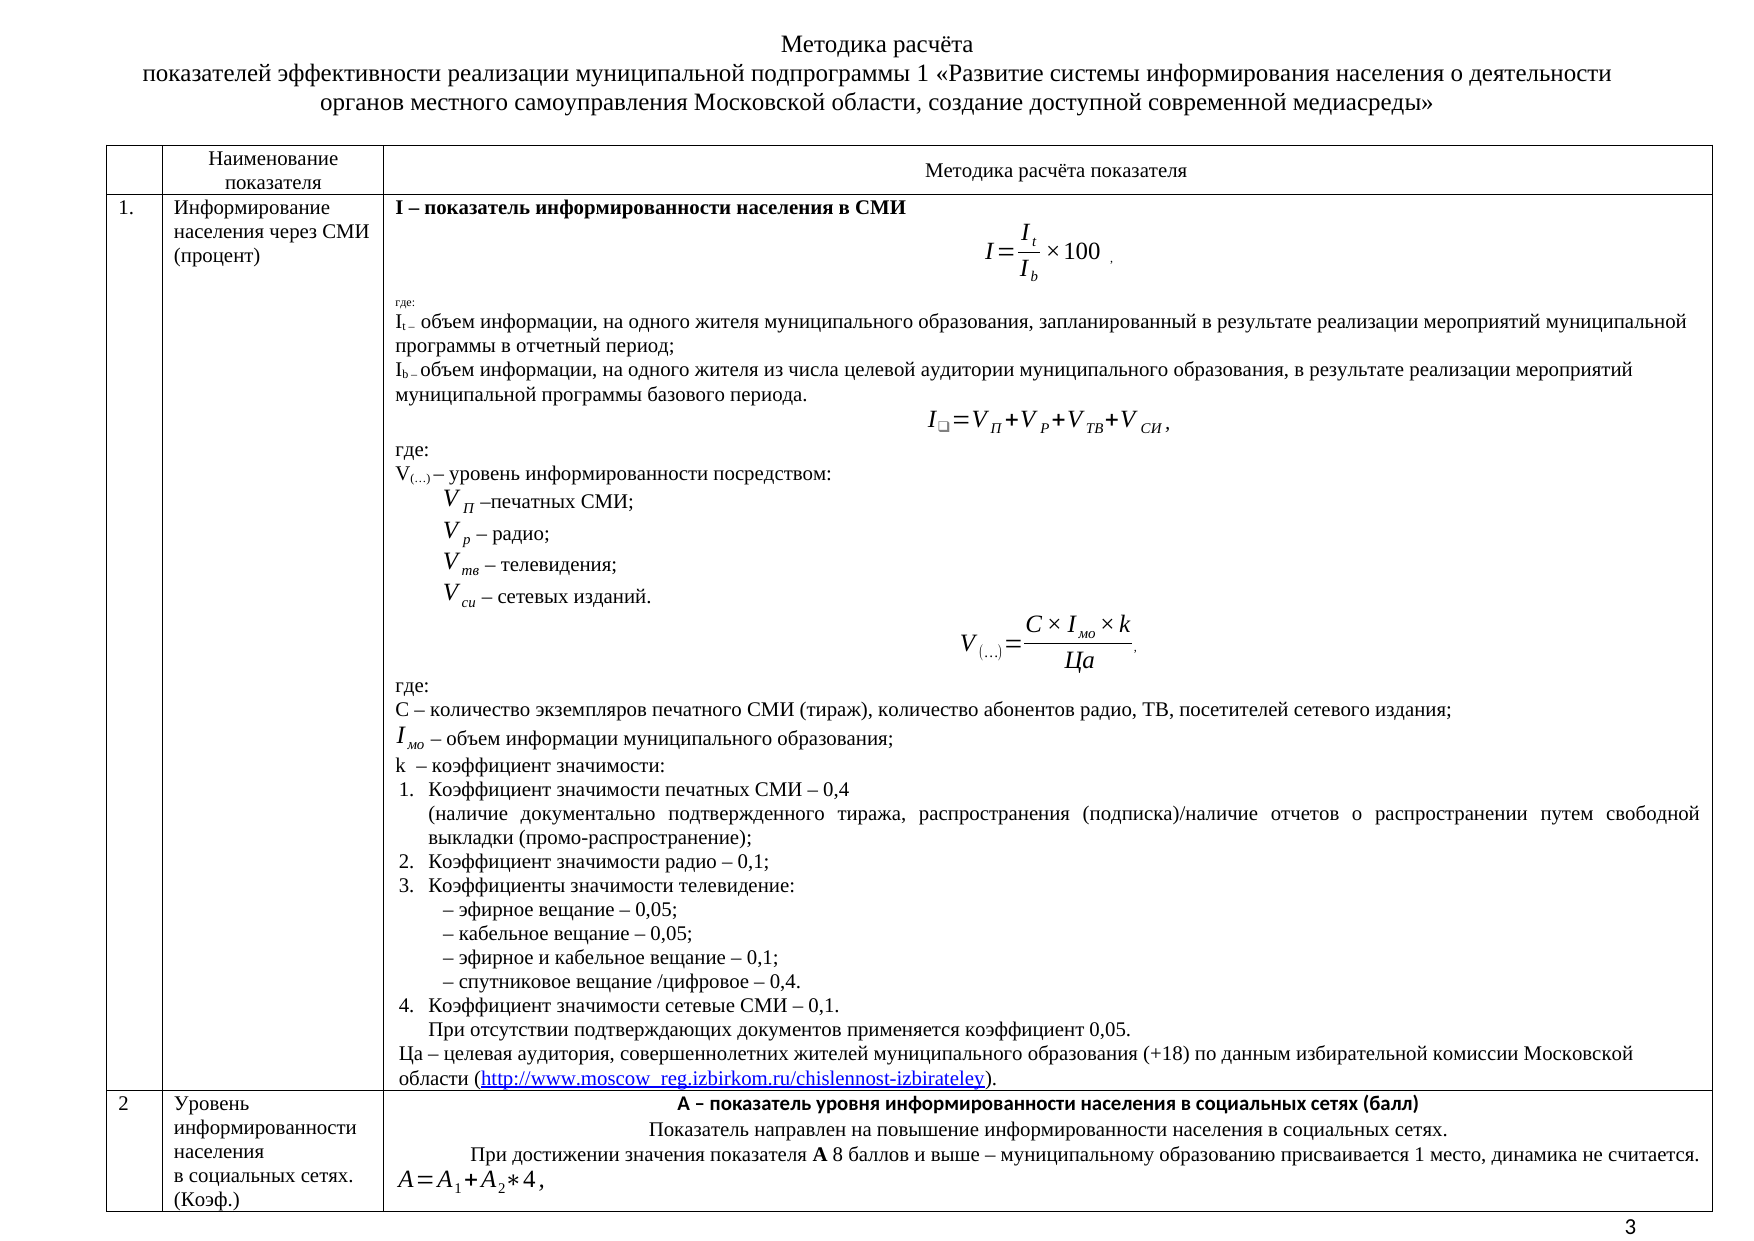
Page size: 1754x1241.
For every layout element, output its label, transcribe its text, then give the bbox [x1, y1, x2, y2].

table_cell Информирование населения через СМИ (процент) [163, 195, 383, 1089]
table_header Наименование показателя [163, 146, 383, 194]
table_header Методика расчёта показателя [384, 146, 1712, 194]
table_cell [384, 1091, 1712, 1211]
text Методика расчёта [118, 29, 1636, 58]
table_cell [163, 1091, 383, 1211]
table_cell I – показатель информированности населения в СМИ , где: It – объем информации, на одного жителя муниципального образования, запланированный в результате реализации мероприятий муниципальной программы в отчетный период; Ib – объем информации, на одного жителя из числа целевой аудитории муниципального образования, в результате реализации мероприятий муниципальной программы базового периода. , где: V(…) – уровень информированности посредством: –печатных СМИ; – радио; – телевидения; – сетевых изданий. , где: C – количество экземпляров печатного СМИ (тираж), количество абонентов радио, ТВ, посетителей сетевого издания; – объем информации муниципального образования; k – коэффициент значимости: Коэффициент значимости печатных СМИ – 0,4 (наличие документально подтвержденного тиража, распространения (подписка)/наличие отчетов о распространении путем свободной выкладки (промо-распространение); Коэффициент значимости радио – 0,1; Коэффициенты значимости телевидение: – эфирное вещание – 0,05; – кабельное вещание – 0,05; – эфирное и кабельное вещание – 0,1; – спутниковое вещание /цифровое – 0,4. Коэффициент значимости сетевые СМИ – 0,1. При отсутствии подтверждающих документов применяется коэффициент 0,05. Ца – целевая аудитория, совершеннолетних жителей муниципального образования (+18) по данным избирательной комиссии Московской области (http://www.moscow_reg.izbirkom.ru/chislennost-izbirateley). [384, 195, 1712, 1089]
table_cell 1. [107, 195, 162, 1089]
table_header [107, 146, 162, 194]
table_cell 2 [107, 1091, 162, 1211]
text показателей эффективности реализации муниципальной подпрограммы 1 «Развитие системы информирования населения о деятельности органов местного самоуправления Московской области, создание доступной современной медиасреды» [118, 58, 1636, 116]
